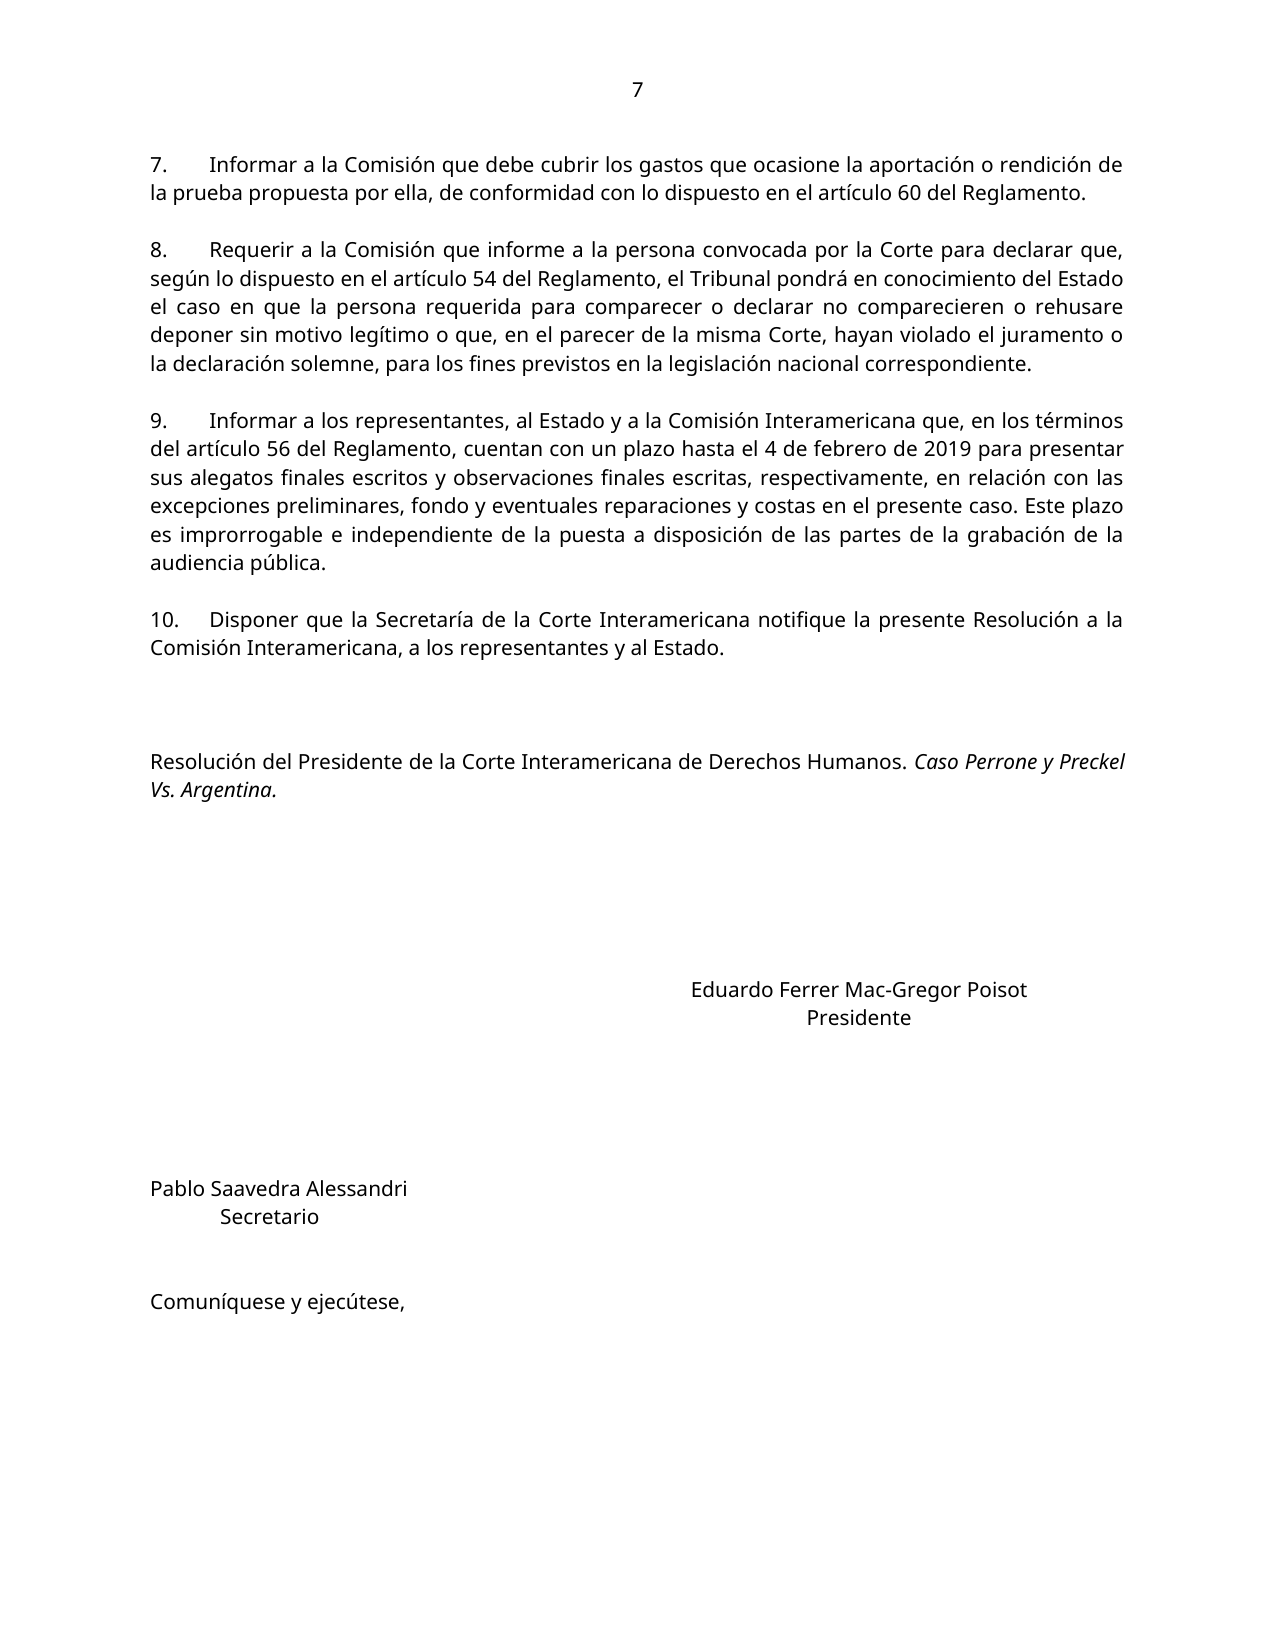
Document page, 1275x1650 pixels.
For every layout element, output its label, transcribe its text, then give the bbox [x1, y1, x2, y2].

text Secretario [150, 1202, 500, 1231]
text Comuníquese y ejecútese, [150, 1287, 1125, 1316]
list Disponer que la Secretaría de la Corte Interamericana notifique la presente Resolución a la Comisión Interamericana, a los representantes y al Estado. [150, 605, 1125, 662]
list Informar a los representantes, al Estado y a la Comisión Interamericana que, en los términos del artículo 56 del Reglamento, cuentan con un plazo hasta el 4 de febrero de 2019 para presentar sus alegatos finales escritos y observaciones finales escritas, respectivamente, en relación con las excepciones preliminares, fondo y eventuales reparaciones y costas en el presente caso. Este plazo es improrrogable e independiente de la puesta a disposición de las partes de la grabación de la audiencia pública. [150, 406, 1125, 577]
text Pablo Saavedra Alessandri [150, 1174, 500, 1202]
list Informar a la Comisión que debe cubrir los gastos que ocasione la aportación o rendición de la prueba propuesta por ella, de conformidad con lo dispuesto en el artículo 60 del Reglamento. [150, 150, 1125, 207]
text Presidente [593, 1003, 1125, 1032]
text Resolución del Presidente de la Corte Interamericana de Derechos Humanos. Caso Perrone y Preckel Vs. Argentina. [150, 747, 1125, 804]
list Requerir a la Comisión que informe a la persona convocada por la Corte para declarar que, según lo dispuesto en el artículo 54 del Reglamento, el Tribunal pondrá en conocimiento del Estado el caso en que la persona requerida para comparecer o declarar no comparecieren o rehusare deponer sin motivo legítimo o que, en el parecer de la misma Corte, hayan violado el juramento o la declaración solemne, para los fines previstos en la legislación nacional correspondiente. [150, 235, 1125, 377]
text Eduardo Ferrer Mac-Gregor Poisot [593, 975, 1125, 1003]
